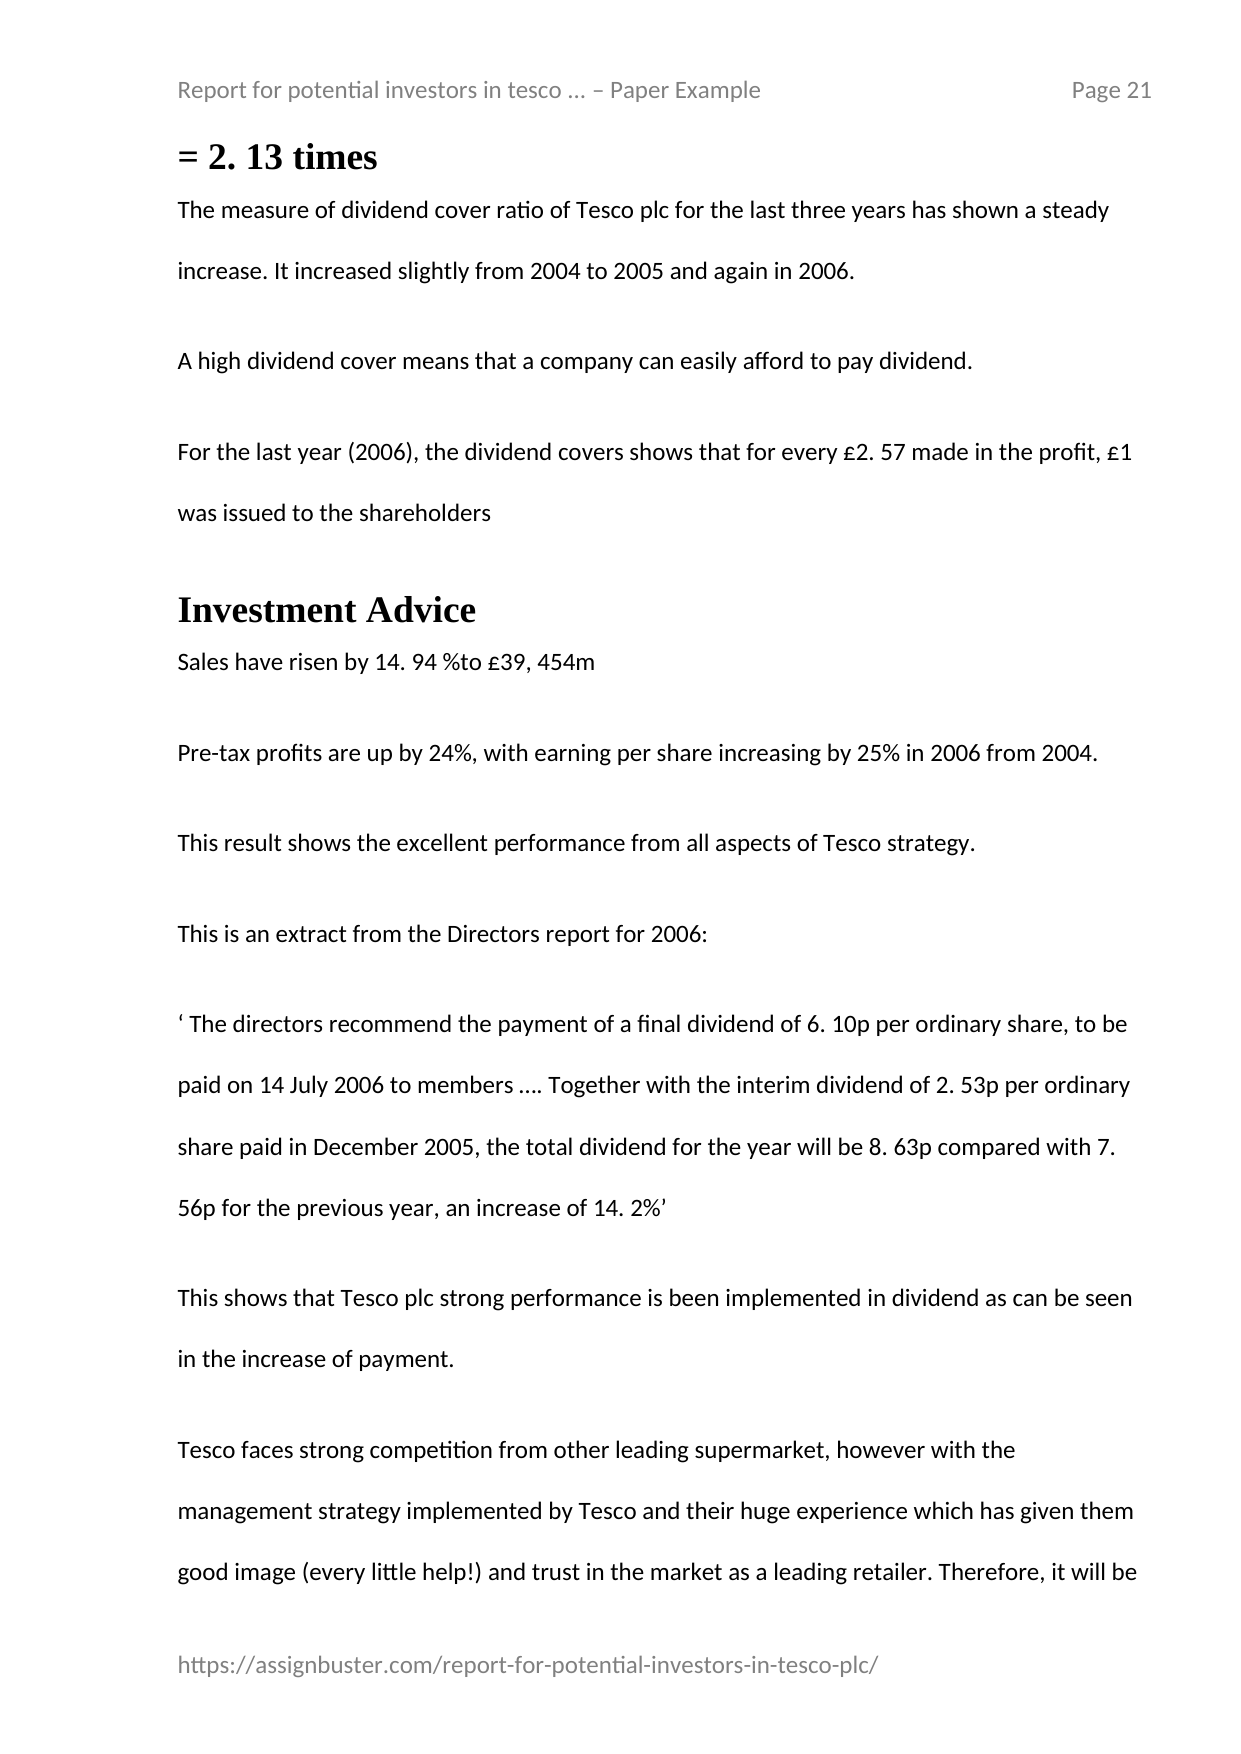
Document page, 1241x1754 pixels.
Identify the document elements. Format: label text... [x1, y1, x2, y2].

subtitle Investment Advice [177, 587, 1152, 631]
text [177, 1434, 1152, 1586]
subtitle = 2. 13 times [177, 135, 1152, 178]
text This is an extract from the Directors report for 2006: [177, 918, 1152, 949]
text ‘ The directors recommend the payment of a final dividend of 6. 10p per ordinary share, to be paid on 14 July 2006 to members …. Together with the interim dividend of 2. 53p per ordinary share paid in December 2005, the total dividend for the year will be 8. 63p compared with 7. 56p for the previous year, an increase of 14. 2%’ [177, 1009, 1152, 1222]
text The measure of dividend cover ratio of Tesco plc for the last three years has shown a steady increase. It increased slightly from 2004 to 2005 and again in 2006. [177, 194, 1152, 285]
text For the last year (2006), the dividend covers shows that for every £2. 57 made in the profit, £1 was issued to the shareholders [177, 436, 1152, 527]
text This shows that Tesco plc strong performance is been implemented in dividend as can be seen in the increase of payment. [177, 1282, 1152, 1374]
text A high dividend cover means that a company can easily afford to pay dividend. [177, 345, 1152, 376]
text Pre-tax profits are up by 24%, with earning per share increasing by 25% in 2006 from 2004. [177, 737, 1152, 768]
text Sales have risen by 14. 94 %to £39, 454m [177, 647, 1152, 677]
text This result shows the excellent performance from all aspects of Tesco strategy. [177, 828, 1152, 858]
